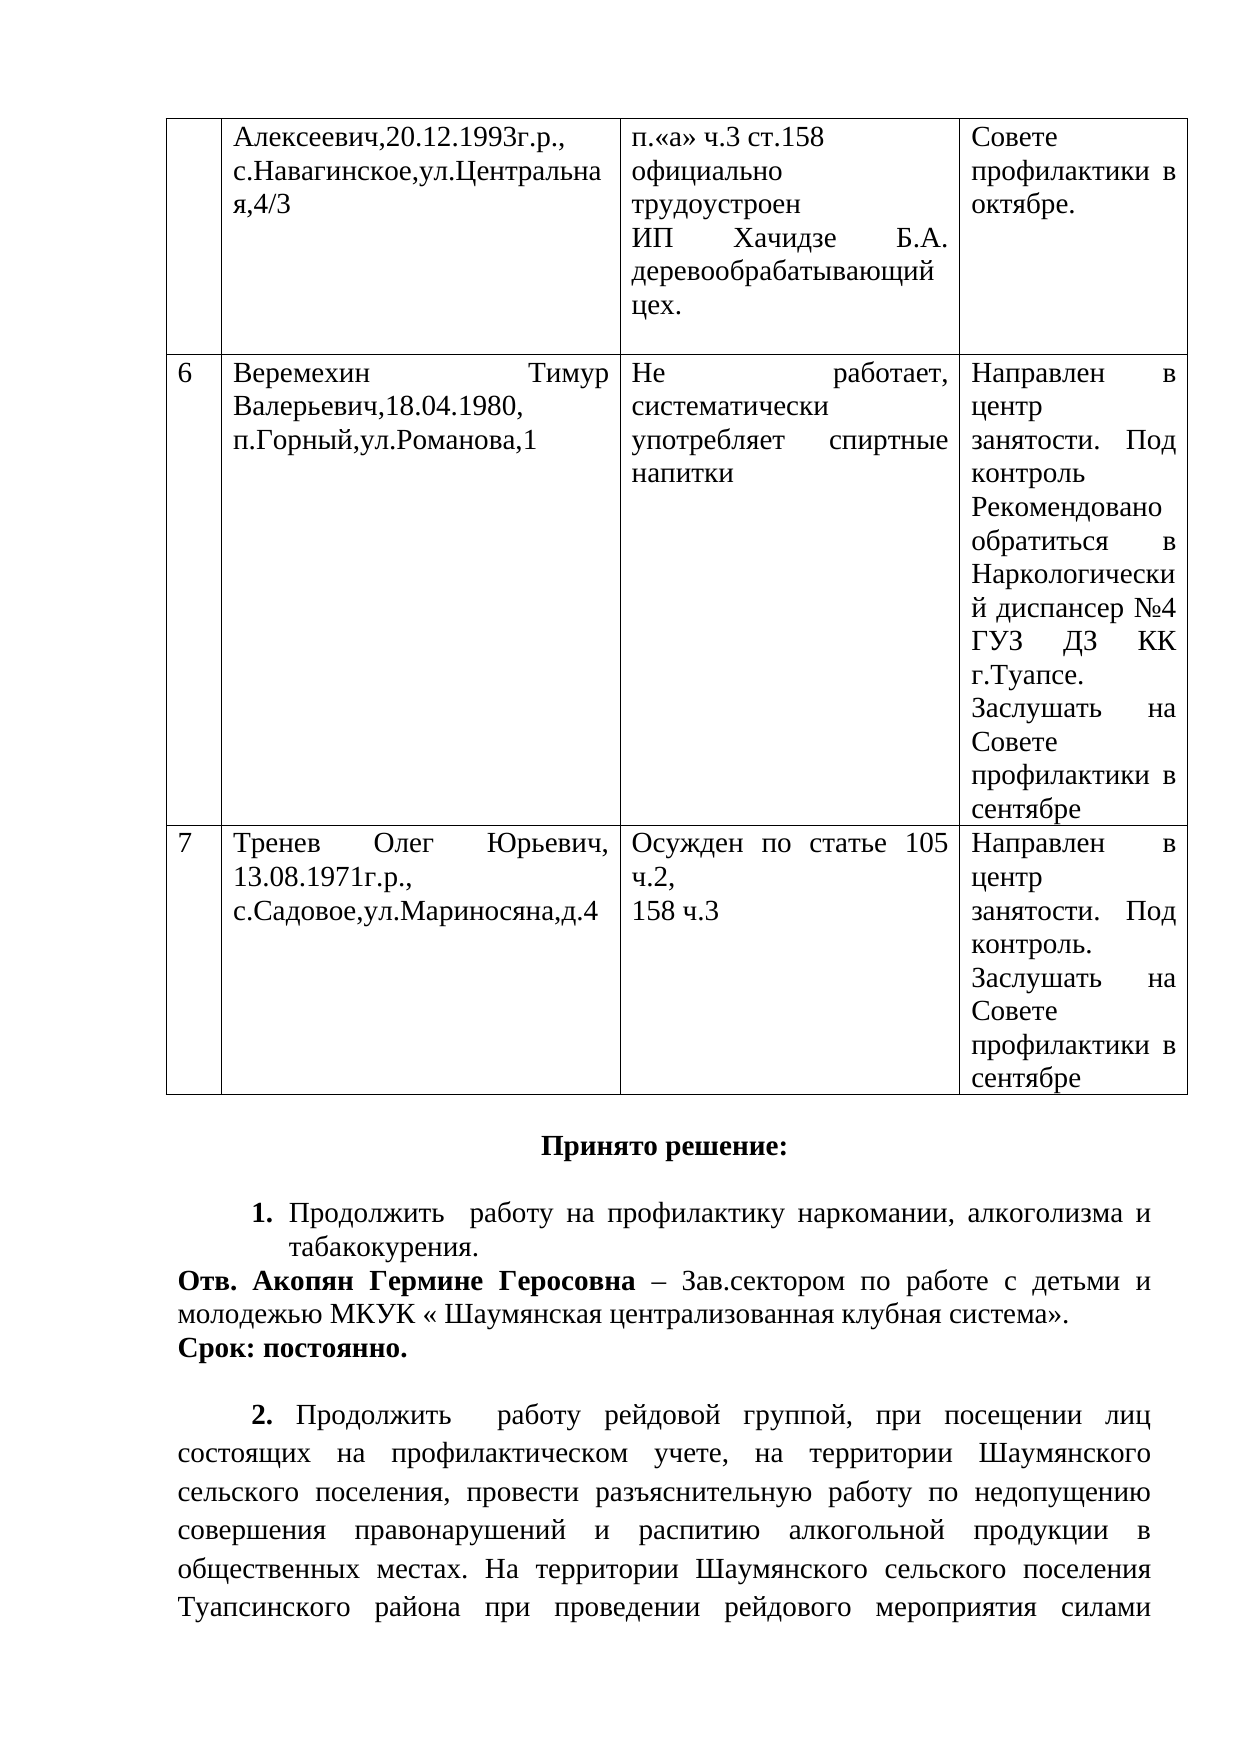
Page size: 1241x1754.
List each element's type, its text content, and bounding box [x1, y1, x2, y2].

table_cell 5 [167, 119, 221, 354]
text Принято решение: [177, 1128, 1152, 1162]
list Продолжить работу на профилактику наркомании, алкоголизма и табакокурения. [251, 1196, 1152, 1263]
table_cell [960, 119, 1187, 354]
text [177, 1397, 1152, 1623]
text Отв. Акопян Гермине Геросовна – Зав.сектором по работе с детьми и молодежью МКУК « Шаумянская централизованная клубная система». [177, 1263, 1152, 1330]
table_cell Осужден по статье 105 ч.2, 158 ч.3 [621, 826, 959, 1094]
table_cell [222, 119, 620, 354]
table_cell Направлен в центр занятости. Под контроль Рекомендовано обратиться в Наркологический диспансер №4 ГУЗ ДЗ КК г.Туапсе. Заслушать на Совете профилактики в сентябре [960, 355, 1187, 824]
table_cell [621, 119, 959, 354]
table_cell Направлен в центр занятости. Под контроль. Заслушать на Совете профилактики в сентябре [960, 826, 1187, 1094]
table_cell Не работает, систематически употребляет спиртные напитки [621, 355, 959, 824]
table_cell 7 [167, 826, 221, 1094]
table_cell 6 [167, 355, 221, 824]
text Срок: постоянно. [177, 1330, 1152, 1363]
table_cell Веремехин Тимур Валерьевич,18.04.1980, п.Горный,ул.Романова,1 [222, 355, 620, 824]
table_cell Тренев Олег Юрьевич, 13.08.1971г.р., с.Садовое,ул.Мариносяна,д.4 [222, 826, 620, 1094]
